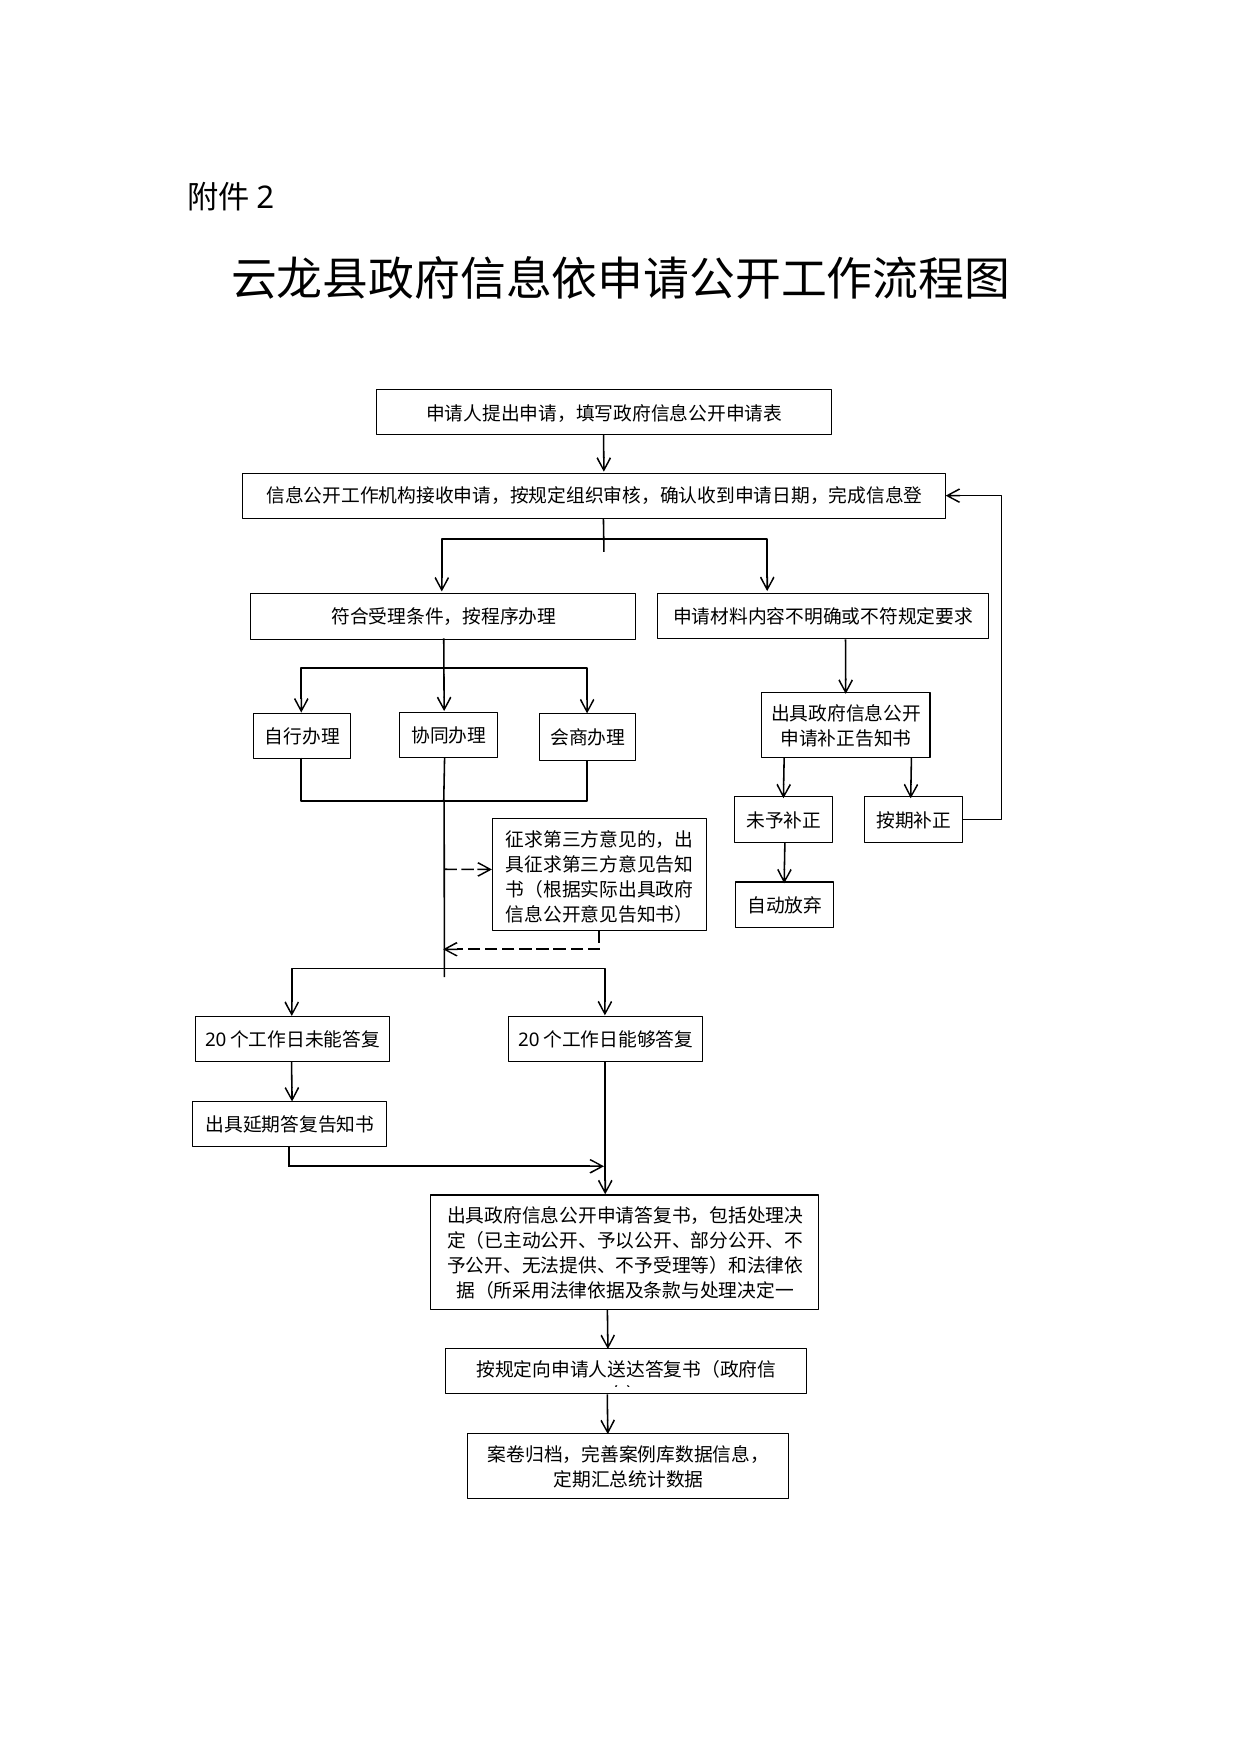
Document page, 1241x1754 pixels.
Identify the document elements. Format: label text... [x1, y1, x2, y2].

text 附件2 [187, 162, 1053, 227]
text 云龙县政府信息依申请公开工作流程图 [186, 227, 1053, 324]
